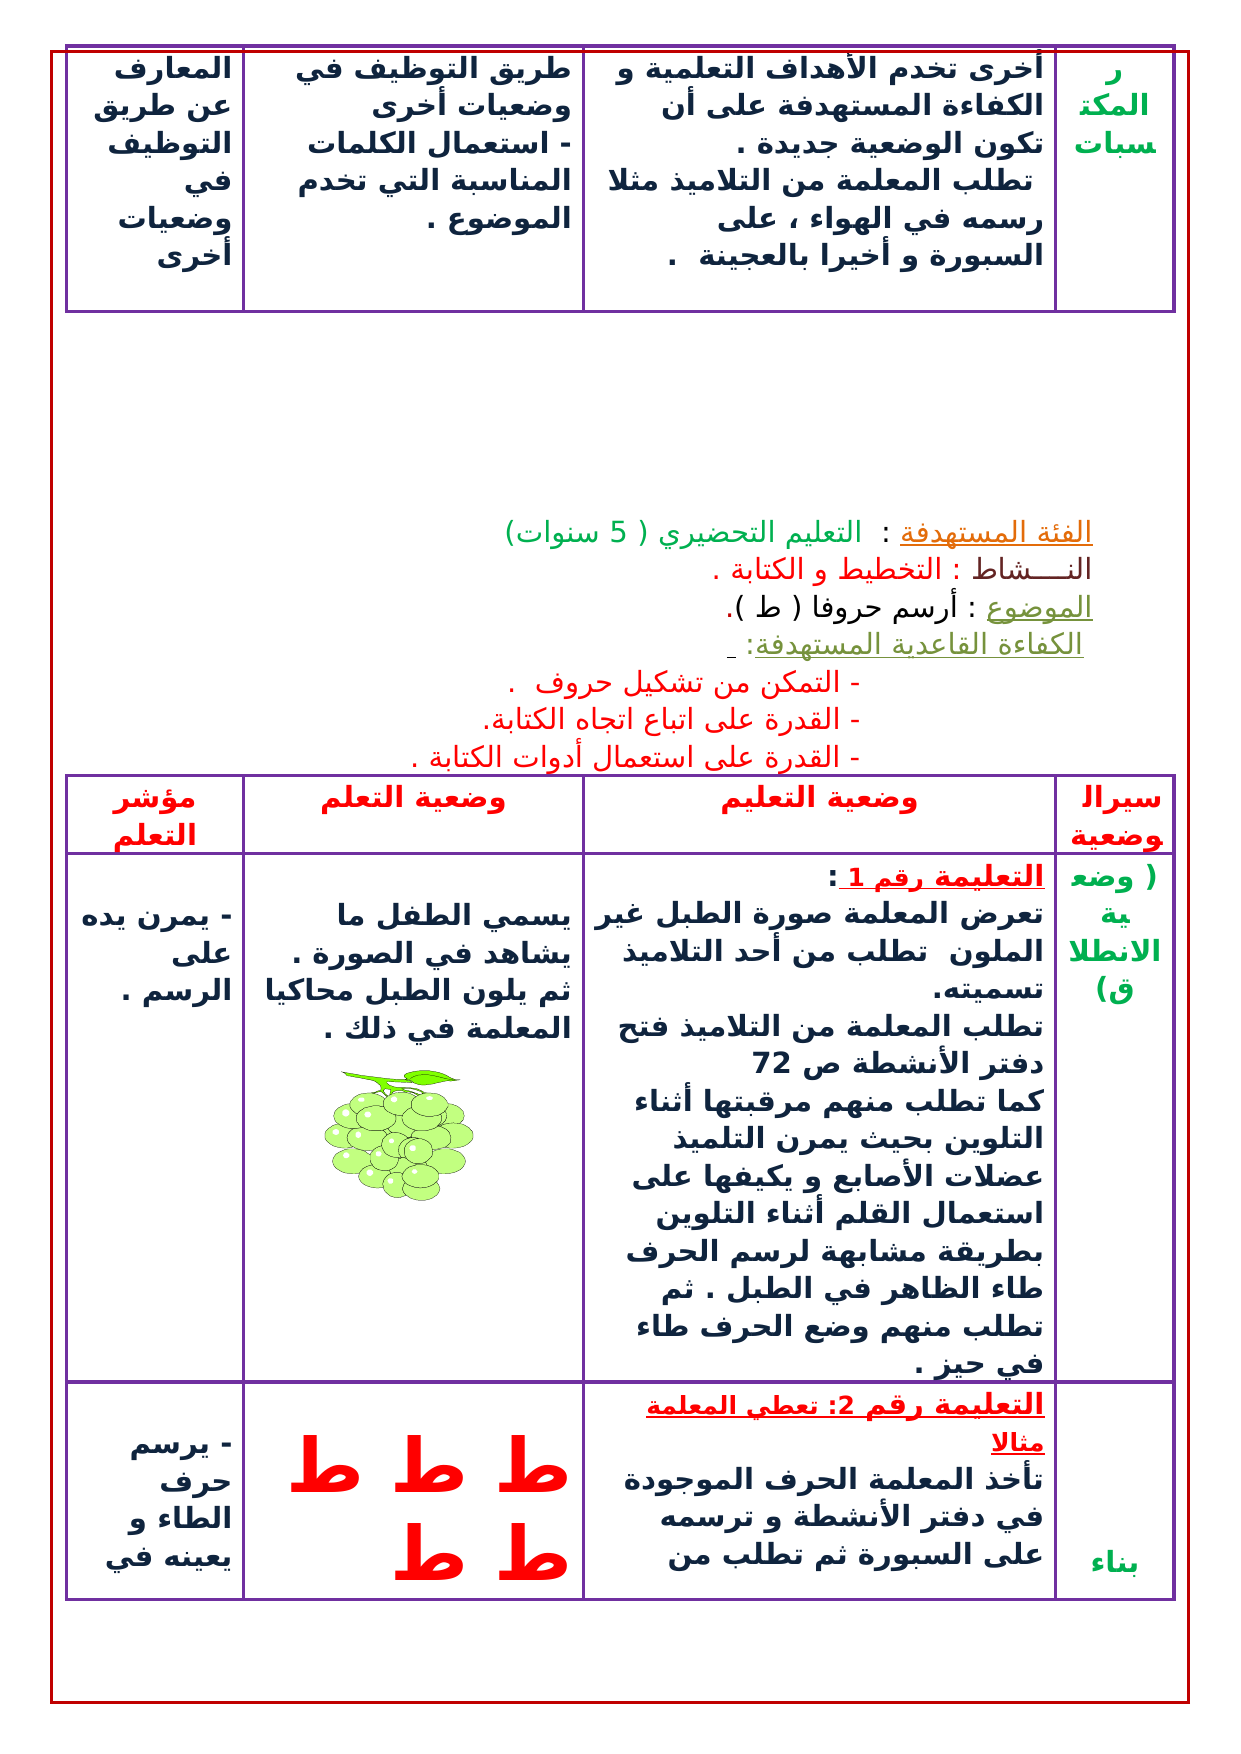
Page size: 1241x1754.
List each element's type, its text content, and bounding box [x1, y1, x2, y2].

table_cell ( وضعية الانطلاق) [1057, 855, 1172, 1380]
table_header وضعية التعليم [585, 777, 1054, 852]
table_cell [68, 53, 242, 310]
table_cell التعليمة رقم 1 : تعرض المعلمة صورة الطبل غير الملون تطلب من أحد التلاميذ تسميته. تطلب المعلمة من التلاميذ فتح دفتر الأنشطة ص 72 كما تطلب منهم مرقبتها أثناء التلوين بحيث يمرن التلميذ عضلات الأصابع و يكيفها على استعمال القلم أثناء التلوين بطريقة مشابهة لرسم الحرف طاء الظاهر في الطبل . ثم تطلب منهم وضع الحرف طاء في حيز . [585, 855, 1054, 1380]
table_cell يسمي الطفل ما يشاهد في الصورة . ثم يلون الطبل محاكيا المعلمة في ذلك . [245, 855, 582, 1380]
text - القدرة على استعمال أدوات الكتابة . [148, 737, 1093, 774]
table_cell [245, 1384, 582, 1598]
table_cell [585, 53, 1054, 310]
text - القدرة على اتباع اتجاه الكتابة. [148, 699, 1093, 737]
text - التمكن من تشكيل حروف . [148, 662, 1093, 699]
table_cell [245, 53, 582, 310]
table_cell - يمرن يده على الرسم . [68, 855, 242, 1380]
text النــــشاط : التخطيط و الكتابة . [148, 549, 1093, 587]
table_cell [585, 1384, 1054, 1598]
text الفئة المستهدفة : التعليم التحضيري ( 5 سنوات) [148, 512, 1093, 549]
text الموضوع : أرسم حروفا ( ط ). [148, 587, 1093, 624]
table_header مؤشر التعلم [68, 777, 242, 852]
table_cell بناء التعلمات [1057, 1384, 1172, 1598]
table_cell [68, 1384, 242, 1598]
table_header وضعية التعلم [245, 777, 582, 852]
text الكفاءة القاعدية المستهدفة: [148, 624, 1093, 662]
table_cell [1057, 53, 1172, 310]
table_header سيرالوضعية [1057, 777, 1172, 852]
